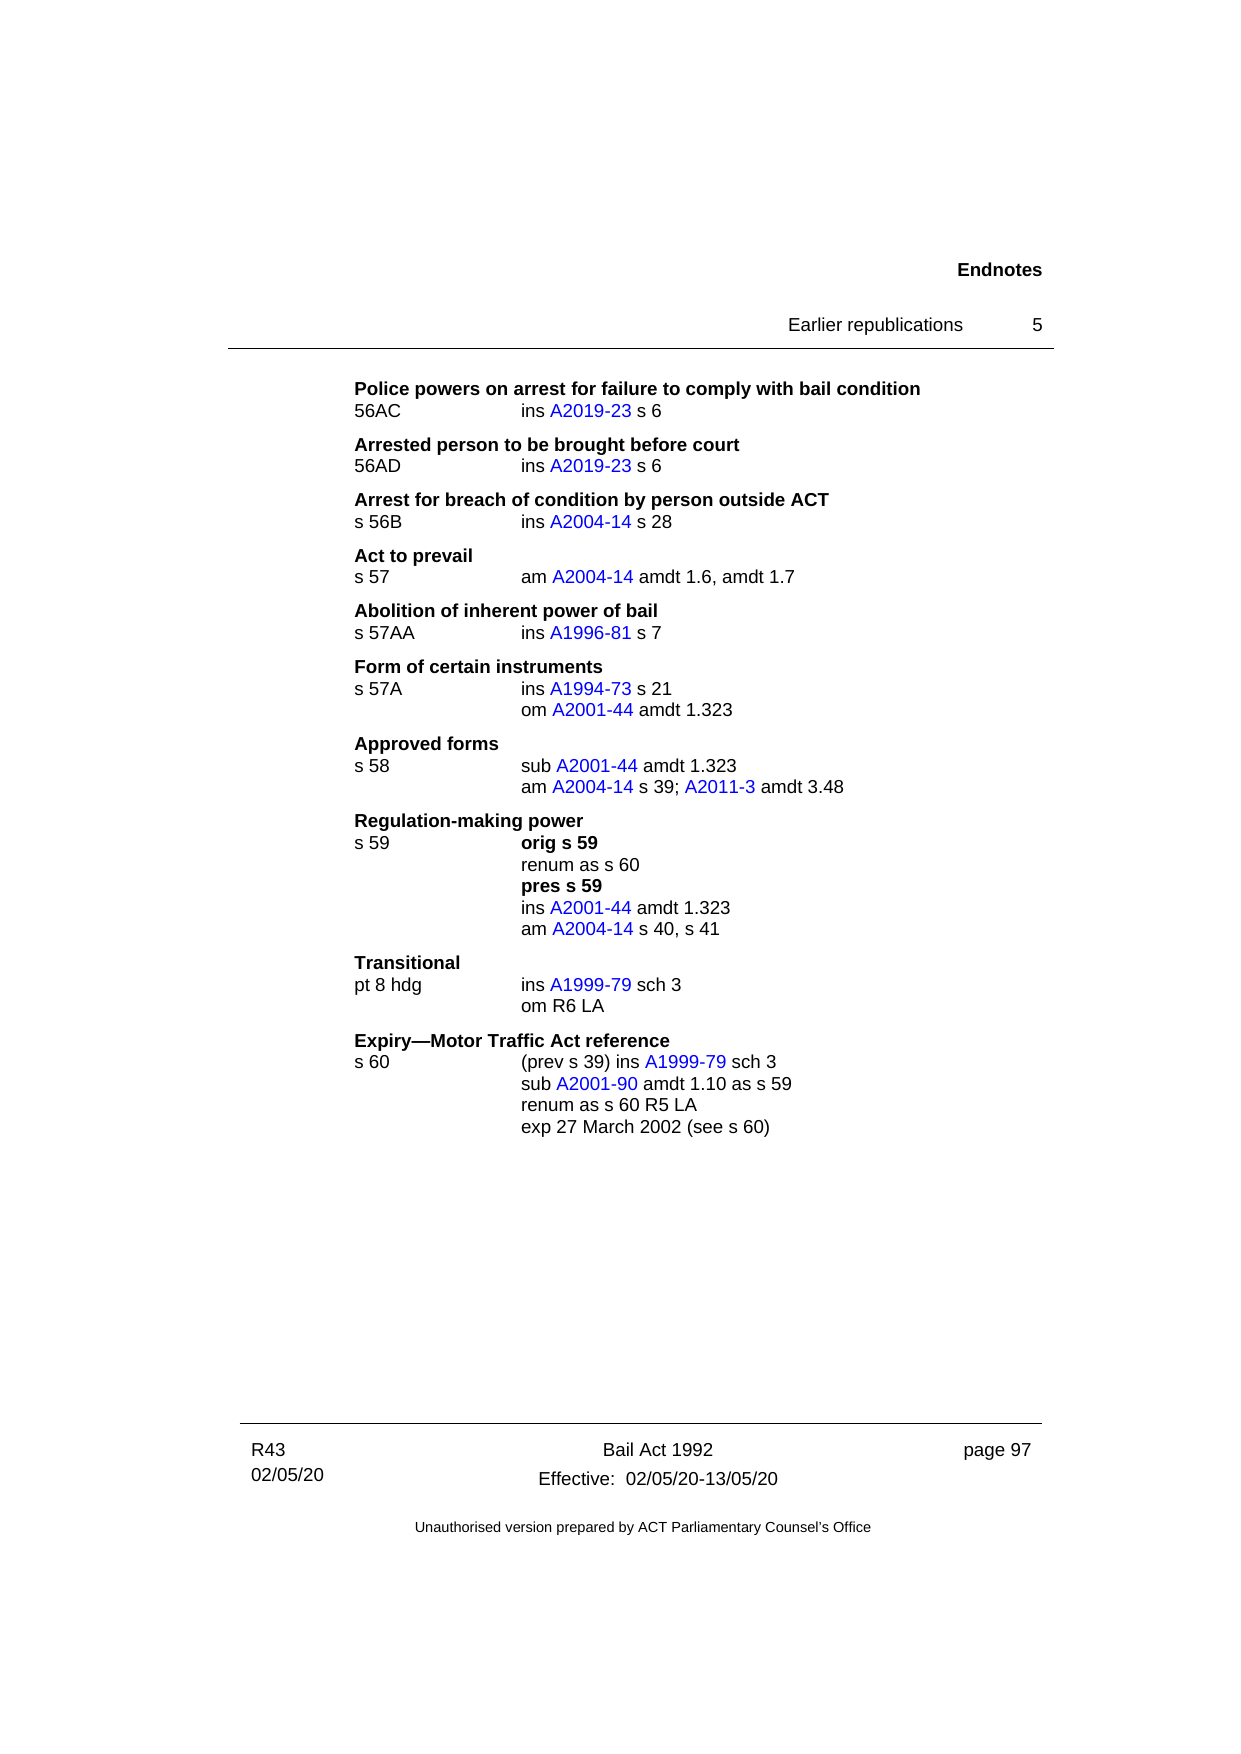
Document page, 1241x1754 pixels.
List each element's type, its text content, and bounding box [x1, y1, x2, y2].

text Transitional [354, 952, 1042, 974]
text renum as s 60 [354, 853, 1042, 875]
text s 57AA ins A1996-81 s 7 [354, 622, 1042, 643]
text Approved forms [354, 733, 1042, 755]
text Arrest for breach of condition by person outside ACT [354, 489, 1042, 511]
text exp 27 March 2002 (see s 60) [354, 1116, 1042, 1137]
text s 57A ins A1994-73 s 21 [354, 677, 1042, 699]
text Arrested person to be brought before court [354, 433, 1042, 455]
text Abolition of inherent power of bail [354, 600, 1042, 622]
text 56AC ins A2019-23 s 6 [354, 399, 1042, 421]
text Regulation-making power [354, 810, 1042, 832]
text Expiry—Motor Traffic Act reference [354, 1029, 1042, 1051]
text sub A2001-90 amdt 1.10 as s 59 [354, 1072, 1042, 1094]
text s 60 (prev s 39) ins A1999-79 sch 3 [354, 1051, 1042, 1072]
text s 56B ins A2004-14 s 28 [354, 511, 1042, 532]
text Form of certain instruments [354, 656, 1042, 677]
text om R6 LA [354, 995, 1042, 1017]
text pres s 59 [354, 875, 1042, 897]
text renum as s 60 R5 LA [354, 1094, 1042, 1116]
text ins A2001-44 amdt 1.323 [354, 897, 1042, 918]
text om A2001-44 amdt 1.323 [354, 699, 1042, 721]
text 56AD ins A2019-23 s 6 [354, 455, 1042, 477]
text am A2004-14 s 39; A2011-3 amdt 3.48 [354, 776, 1042, 798]
text pt 8 hdg ins A1999-79 sch 3 [354, 974, 1042, 995]
text Police powers on arrest for failure to comply with bail condition [354, 378, 1042, 399]
text s 58 sub A2001-44 amdt 1.323 [354, 755, 1042, 776]
text s 59 orig s 59 [354, 832, 1042, 853]
text s 57 am A2004-14 amdt 1.6, amdt 1.7 [354, 566, 1042, 588]
text am A2004-14 s 40, s 41 [354, 918, 1042, 940]
text Act to prevail [354, 545, 1042, 566]
